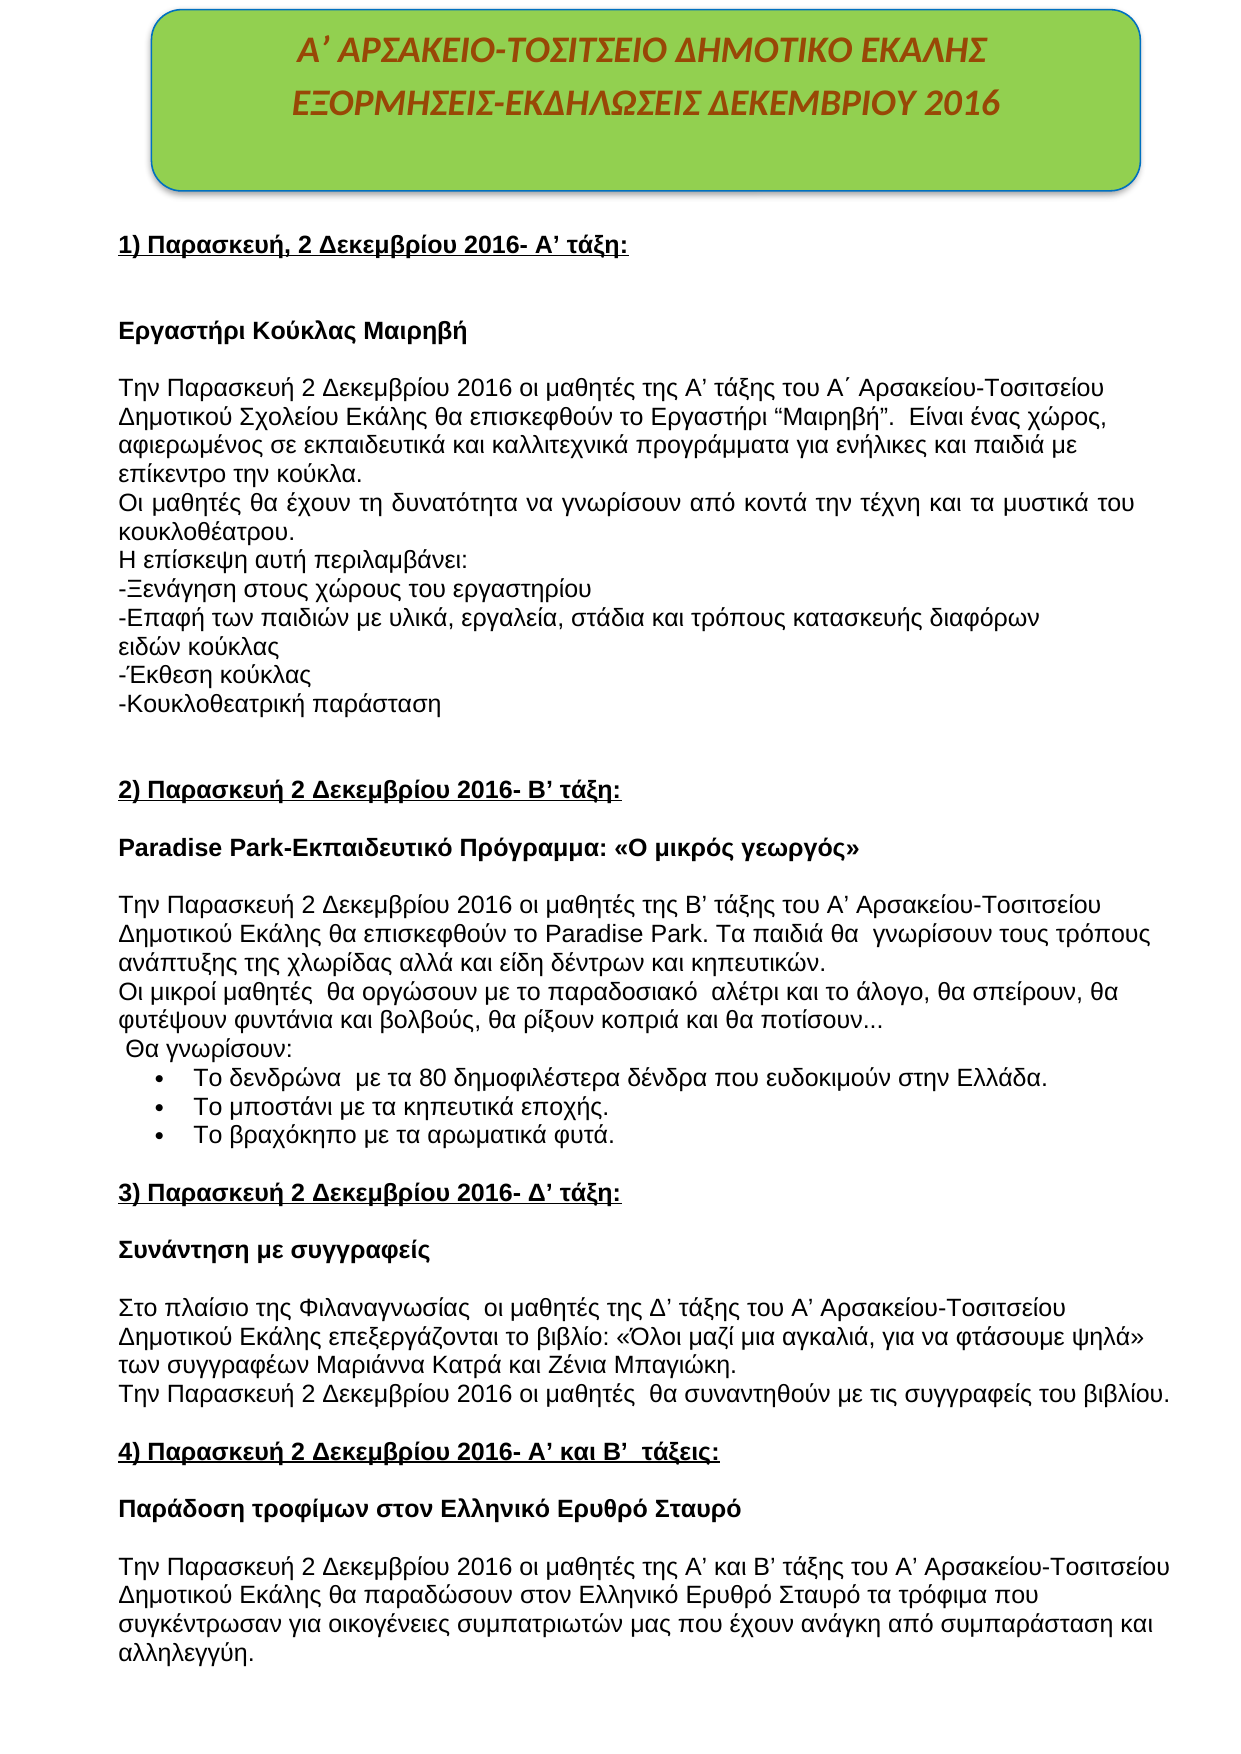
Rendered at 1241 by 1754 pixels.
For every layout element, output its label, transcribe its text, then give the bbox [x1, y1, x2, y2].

list Το βραχόκηπο με τα αρωματικά φυτά. [156, 1120, 1181, 1149]
text Συνάντηση με συγγραφείς [118, 1235, 1137, 1264]
text 3) Παρασκευή 2 Δεκεμβρίου 2016- Δ’ τάξη: [118, 1178, 1137, 1207]
text 2) Παρασκευή 2 Δεκεμβρίου 2016- Β’ τάξη: [118, 775, 1137, 804]
text -Επαφή των παιδιών με υλικά, εργαλεία, στάδια και τρόπους κατασκευής διαφόρων [118, 603, 1137, 632]
text Οι μαθητές θα έχουν τη δυνατότητα να γνωρίσουν από κοντά την τέχνη και τα μυστικά του κουκλοθέατρου. [118, 488, 1137, 545]
text Παράδοση τροφίμων στον Ελληνικό Ερυθρό Σταυρό [118, 1494, 1181, 1523]
text ειδών κούκλας [118, 632, 1137, 660]
text Θα γνωρίσουν: [118, 1034, 1181, 1063]
list Το μποστάνι με τα κηπευτικά εποχής. [156, 1092, 1181, 1120]
text 1) Παρασκευή, 2 Δεκεμβρίου 2016- Α’ τάξη: [118, 230, 1181, 258]
text Την Παρασκευή 2 Δεκεμβρίου 2016 οι μαθητές της Α’ και Β’ τάξης του Α’ Αρσακείου-Τοσιτσείου Δημοτικού Εκάλης θα παραδώσουν στον Ελληνικό Ερυθρό Σταυρό τα τρόφιμα που συγκέντρωσαν για οικογένειες συμπατριωτών μας που έχουν ανάγκη από συμπαράσταση και αλληλεγγύη. [118, 1552, 1181, 1667]
text Εργαστήρι Κούκλας Μαιρηβή [118, 316, 1181, 373]
text Οι μικροί μαθητές θα οργώσουν με το παραδοσιακό αλέτρι και το άλογο, θα σπείρουν, θα φυτέψουν φυντάνια και βολβούς, θα ρίξουν κοπριά και θα ποτίσουν... [118, 977, 1181, 1034]
text 4) Παρασκευή 2 Δεκεμβρίου 2016- Α’ και Β’ τάξεις: [118, 1437, 1137, 1465]
text -Έκθεση κούκλας [118, 660, 1137, 689]
text Την Παρασκευή 2 Δεκεμβρίου 2016 οι μαθητές της Α’ τάξης του Α΄ Αρσακείου-Τοσιτσείου Δημοτικού Σχολείου Εκάλης θα επισκεφθούν το Εργαστήρι “Μαιρηβή”. Είναι ένας χώρος, αφιερωμένος σε εκπαιδευτικά και καλλιτεχνικά προγράμματα για ενήλικες και παιδιά με επίκεντρο την κούκλα. [118, 373, 1137, 488]
text Η επίσκεψη αυτή περιλαμβάνει: [118, 545, 1137, 574]
text -Κουκλοθεατρική παράσταση [118, 689, 1137, 718]
text -Ξενάγηση στους χώρους του εργαστηρίου [118, 574, 1137, 603]
text Στο πλαίσιο της Φιλαναγνωσίας οι μαθητές της Δ’ τάξης του Α’ Αρσακείου-Τοσιτσείου Δημοτικού Εκάλης επεξεργάζονται το βιβλίο: «Όλοι μαζί μια αγκαλιά, για να φτάσουμε ψηλά» των συγγραφέων Μαριάννα Κατρά και Ζένια Μπαγιώκη. Την Παρασκευή 2 Δεκεμβρίου 2016 οι μαθητές θα συναντηθούν με τις συγγραφείς του βιβλίου. [118, 1293, 1181, 1408]
list Το δενδρώνα με τα 80 δημοφιλέστερα δένδρα που ευδοκιμούν στην Ελλάδα. [156, 1063, 1181, 1092]
text Την Παρασκευή 2 Δεκεμβρίου 2016 οι μαθητές της Β’ τάξης του Α’ Αρσακείου-Τοσιτσείου Δημοτικού Εκάλης θα επισκεφθούν το Paradise Park. Τα παιδιά θα γνωρίσουν τους τρόπους ανάπτυξης της χλωρίδας αλλά και είδη δέντρων και κηπευτικών. [118, 890, 1181, 977]
text Paradise Park-Εκπαιδευτικό Πρόγραμμα: «Ο μικρός γεωργός» [118, 833, 1137, 862]
